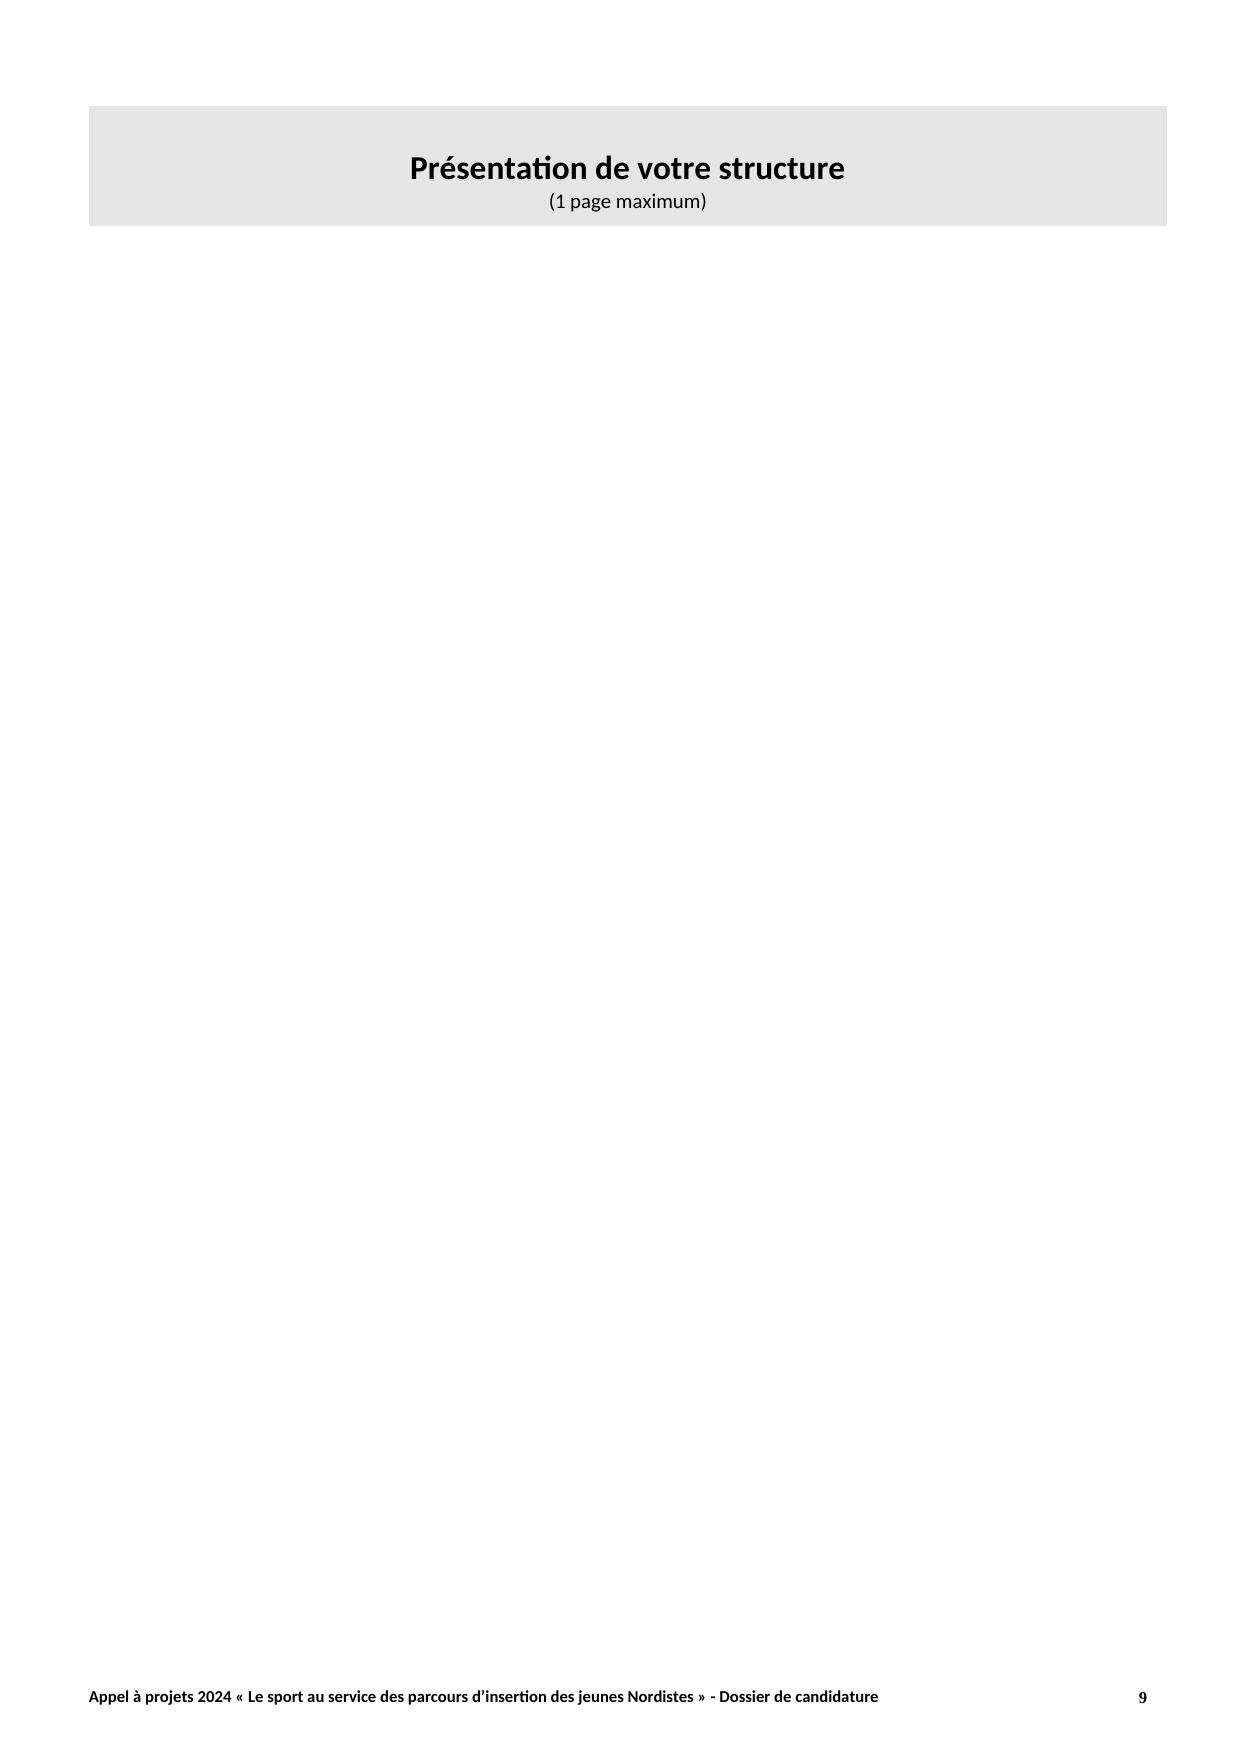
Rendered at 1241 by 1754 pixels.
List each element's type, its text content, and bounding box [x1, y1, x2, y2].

text Présentation de votre structure [89, 147, 1167, 188]
text (1 page maximum) [89, 188, 1167, 213]
